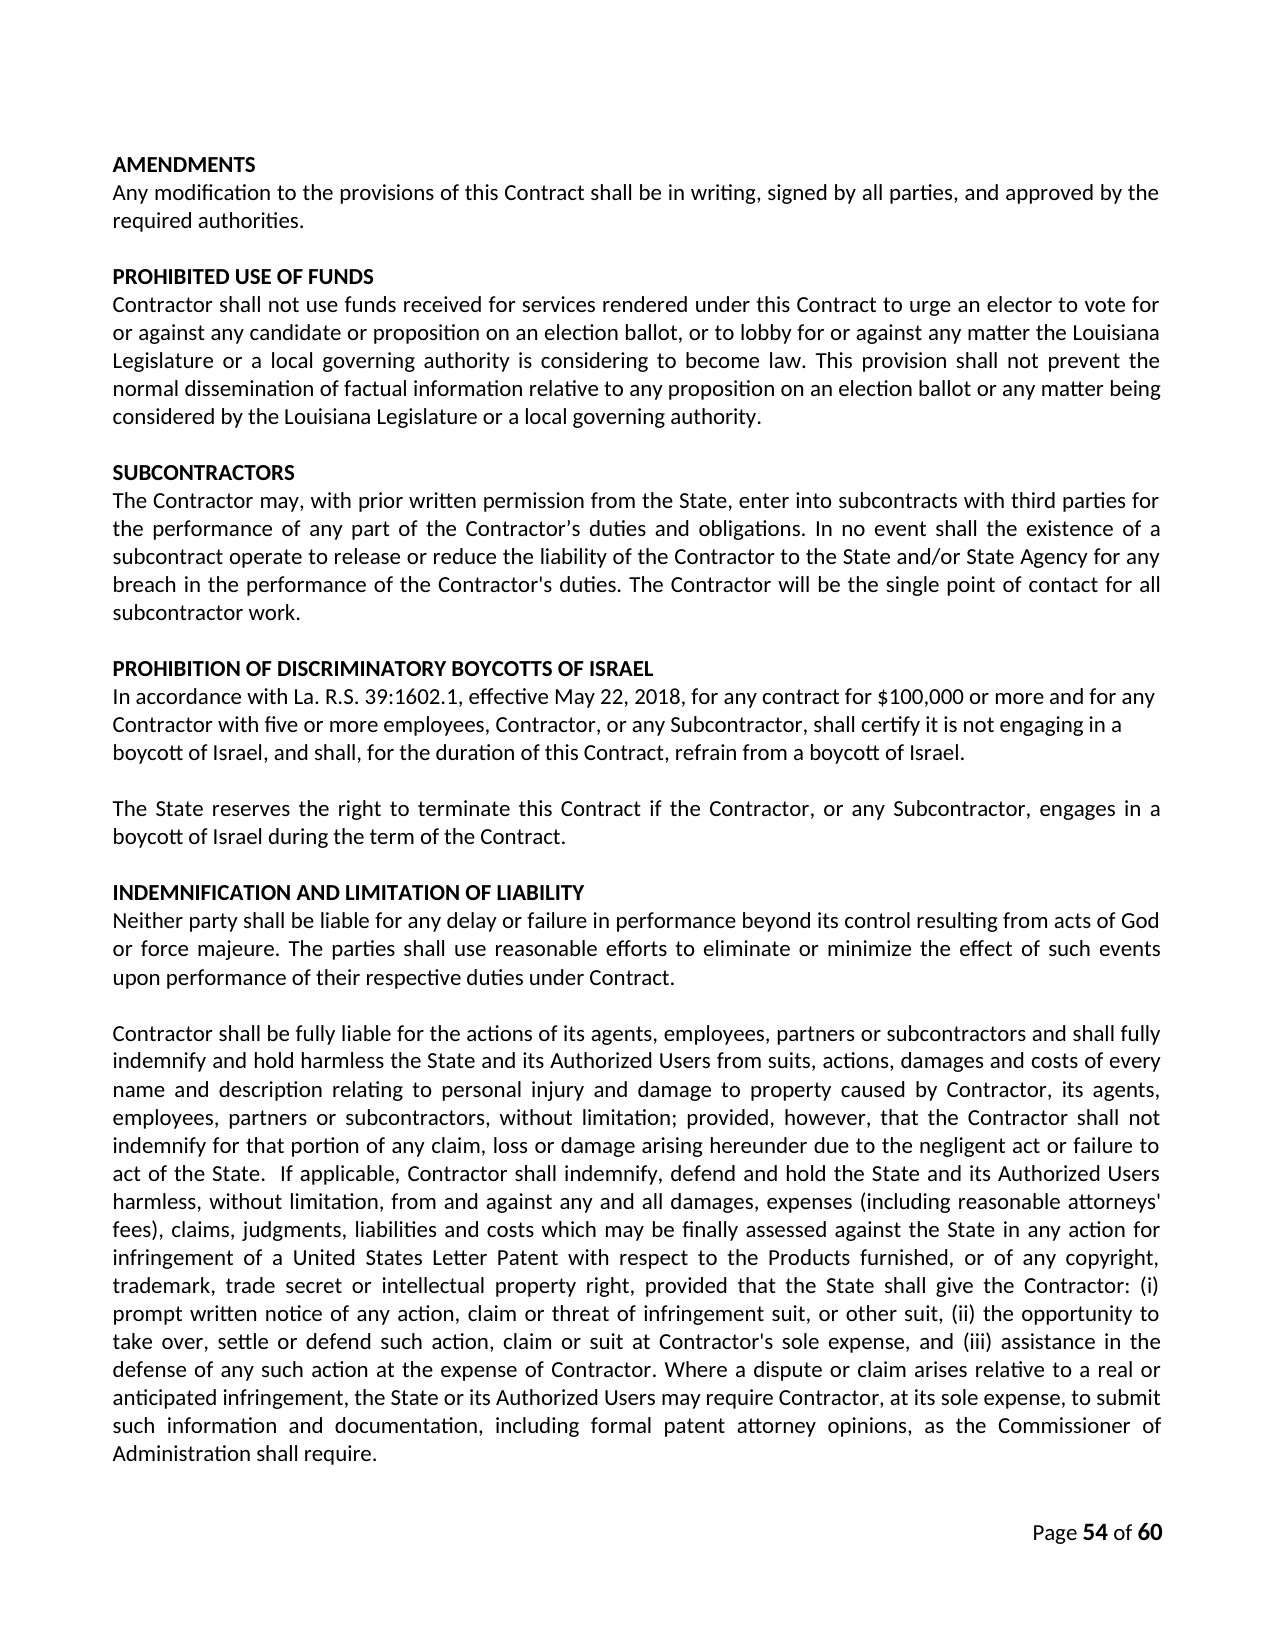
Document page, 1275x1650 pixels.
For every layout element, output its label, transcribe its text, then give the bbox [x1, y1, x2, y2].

text In accordance with La. R.S. 39:1602.1, effective May 22, 2018, for any contract for $100,000 or more and for any Contractor with five or more employees, Contractor, or any Subcontractor, shall certify it is not engaging in a boycott of Israel, and shall, for the duration of this Contract, refrain from a boycott of Israel. [112, 682, 1162, 766]
text PROHIBITED USE OF FUNDS [112, 262, 1162, 290]
text PROHIBITION OF DISCRIMINATORY BOYCOTTS OF ISRAEL [112, 654, 1162, 682]
text Contractor shall not use funds received for services rendered under this Contract to urge an elector to vote for or against any candidate or proposition on an election ballot, or to lobby for or against any matter the Louisiana Legislature or a local governing authority is considering to become law. This provision shall not prevent the normal dissemination of factual information relative to any proposition on an election ballot or any matter being considered by the Louisiana Legislature or a local governing authority. [112, 290, 1162, 430]
text AMENDMENTS [112, 150, 1162, 178]
text SUBCONTRACTORS [112, 458, 1162, 486]
text INDEMNIFICATION AND LIMITATION OF LIABILITY [112, 878, 1162, 907]
text The Contractor may, with prior written permission from the State, enter into subcontracts with third parties for the performance of any part of the Contractor’s duties and obligations. In no event shall the existence of a subcontract operate to release or reduce the liability of the Contractor to the State and/or State Agency for any breach in the performance of the Contractor's duties. The Contractor will be the single point of contact for all subcontractor work. [112, 486, 1162, 626]
text The State reserves the right to terminate this Contract if the Contractor, or any Subcontractor, engages in a boycott of Israel during the term of the Contract. [112, 794, 1162, 851]
text Contractor shall be fully liable for the actions of its agents, employees, partners or subcontractors and shall fully indemnify and hold harmless the State and its Authorized Users from suits, actions, damages and costs of every name and description relating to personal injury and damage to property caused by Contractor, its agents, employees, partners or subcontractors, without limitation; provided, however, that the Contractor shall not indemnify for that portion of any claim, loss or damage arising hereunder due to the negligent act or failure to act of the State. If applicable, Contractor shall indemnify, defend and hold the State and its Authorized Users harmless, without limitation, from and against any and all damages, expenses (including reasonable attorneys' fees), claims, judgments, liabilities and costs which may be finally assessed against the State in any action for infringement of a United States Letter Patent with respect to the Products furnished, or of any copyright, trademark, trade secret or intellectual property right, provided that the State shall give the Contractor: (i) prompt written notice of any action, claim or threat of infringement suit, or other suit, (ii) the opportunity to take over, settle or defend such action, claim or suit at Contractor's sole expense, and (iii) assistance in the defense of any such action at the expense of Contractor. Where a dispute or claim arises relative to a real or anticipated infringement, the State or its Authorized Users may require Contractor, at its sole expense, to submit such information and documentation, including formal patent attorney opinions, as the Commissioner of Administration shall require. [112, 1019, 1162, 1467]
text Neither party shall be liable for any delay or failure in performance beyond its control resulting from acts of God or force majeure. The parties shall use reasonable efforts to eliminate or minimize the effect of such events upon performance of their respective duties under Contract. [112, 907, 1162, 991]
text Any modification to the provisions of this Contract shall be in writing, signed by all parties, and approved by the required authorities. [112, 178, 1162, 234]
